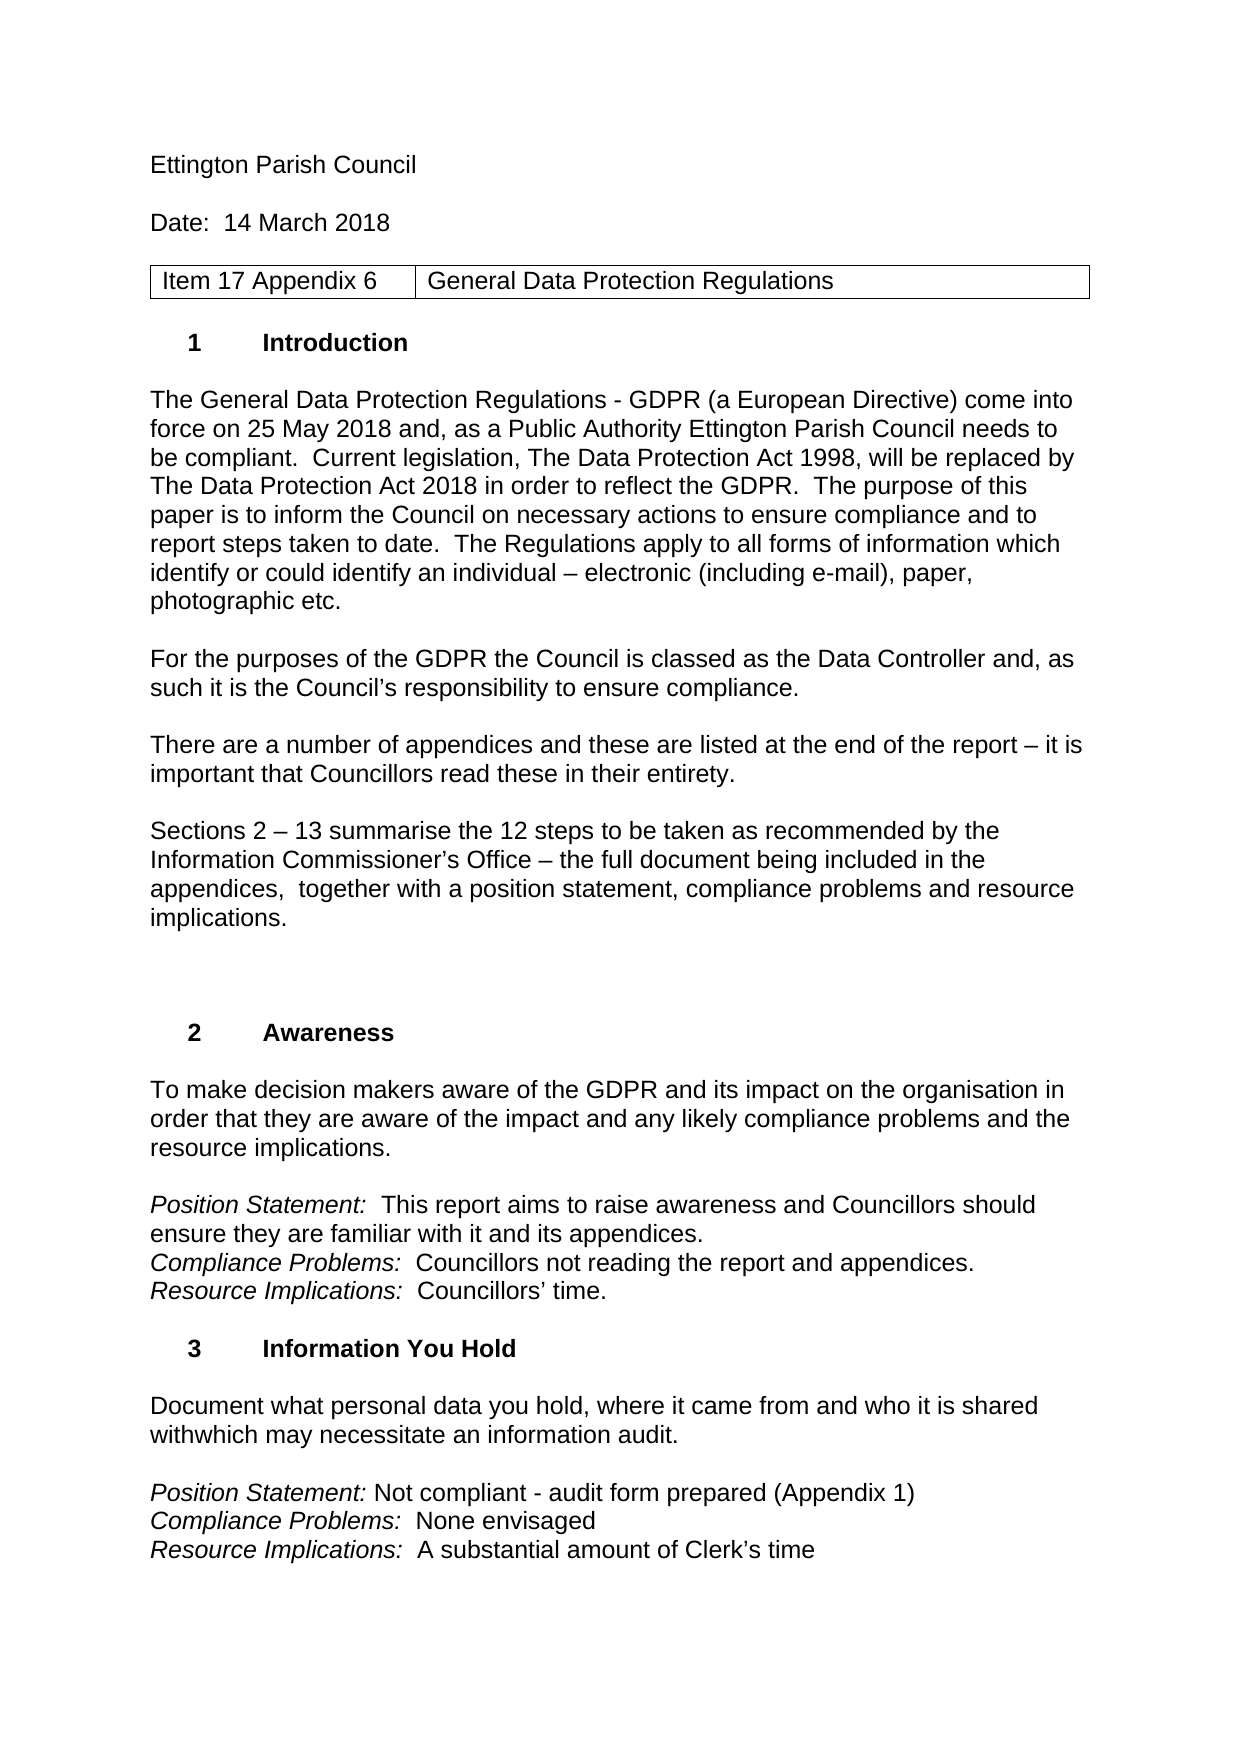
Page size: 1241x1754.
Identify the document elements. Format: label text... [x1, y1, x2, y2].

text Position Statement: Not compliant - audit form prepared (Appendix 1) [150, 1478, 1090, 1506]
text Position Statement: This report aims to raise awareness and Councillors should ensure they are familiar with it and its appendices. [150, 1190, 1090, 1248]
text To make decision makers aware of the GDPR and its impact on the organisation in order that they are aware of the impact and any likely compliance problems and the resource implications. [150, 1075, 1090, 1161]
list Introduction [187, 328, 1090, 356]
text The General Data Protection Regulations - GDPR (a European Directive) come into force on 25 May 2018 and, as a Public Authority Ettington Parish Council needs to be compliant. Current legislation, The Data Protection Act 1998, will be replaced by The Data Protection Act 2018 in order to reflect the GDPR. The purpose of this paper is to inform the Council on necessary actions to ensure compliance and to report steps taken to date. The Regulations apply to all forms of information which identify or could identify an individual – electronic (including e-mail), paper, photographic etc. [150, 385, 1090, 615]
list Awareness [187, 1018, 1090, 1046]
table_header General Data Protection Regulations [416, 266, 1089, 298]
text Resource Implications: Councillors’ time. [150, 1276, 1090, 1305]
text Compliance Problems: Councillors not reading the report and appendices. [150, 1248, 1090, 1276]
text Compliance Problems: None envisaged [150, 1506, 1090, 1535]
table_header Item 17 Appendix 6 [151, 266, 415, 298]
text There are a number of appendices and these are listed at the end of the report – it is important that Councillors read these in their entirety. [150, 730, 1090, 788]
text For the purposes of the GDPR the Council is classed as the Data Controller and, as such it is the Council’s responsibility to ensure compliance. [150, 644, 1090, 701]
text Document what personal data you hold, where it came from and who it is shared withwhich may necessitate an information audit. [150, 1391, 1090, 1449]
text Resource Implications: A substantial amount of Clerk’s time [150, 1535, 1090, 1564]
text Sections 2 – 13 summarise the 12 steps to be taken as recommended by the Information Commissioner’s Office – the full document being included in the appendices, together with a position statement, compliance problems and resource implications. [150, 816, 1090, 931]
text Ettington Parish Council [150, 150, 1090, 179]
list Information You Hold [187, 1334, 1090, 1363]
text Date: 14 March 2018 [150, 207, 1090, 236]
